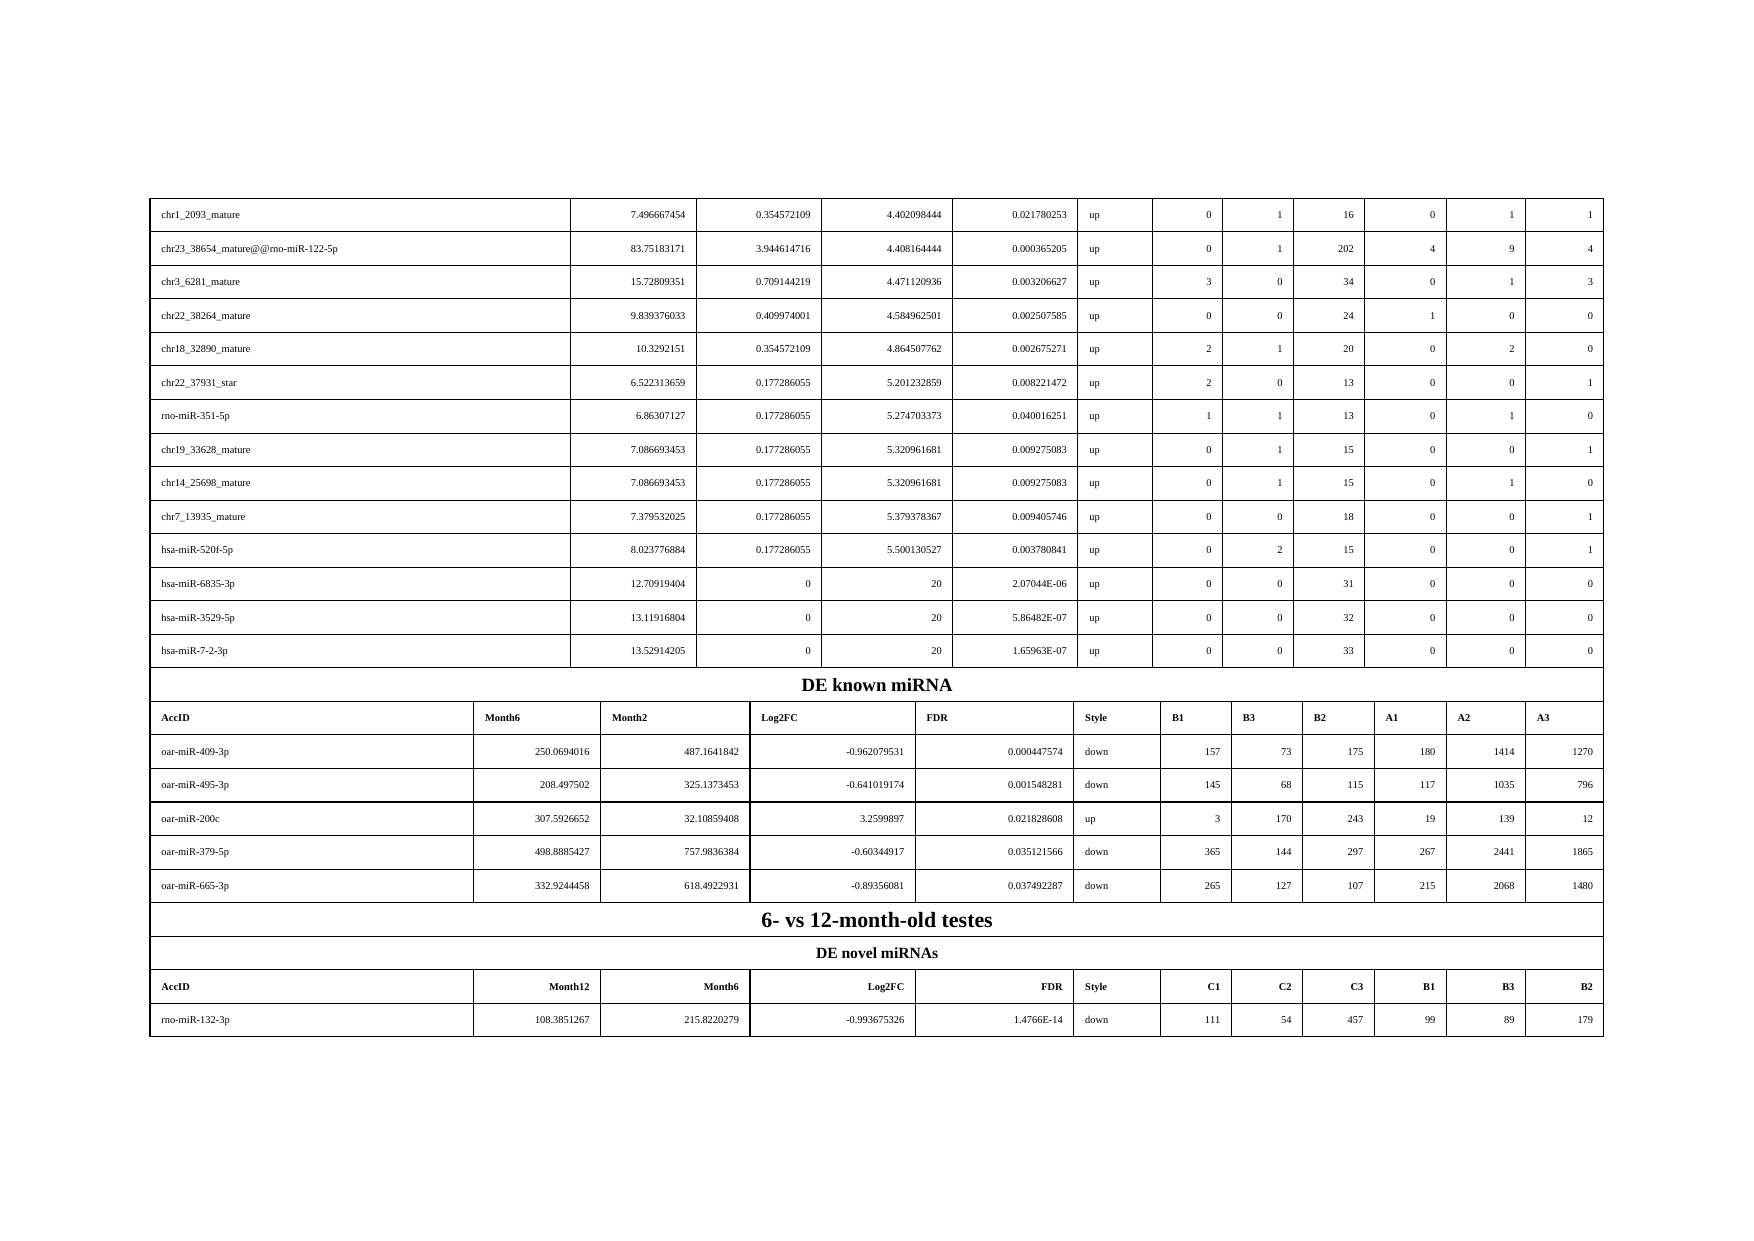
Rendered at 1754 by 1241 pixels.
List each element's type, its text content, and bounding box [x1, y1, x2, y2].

table_cell 4.584962501 [822, 299, 952, 332]
table_cell 1 [1526, 501, 1603, 533]
table_cell 0 [1365, 534, 1446, 567]
table_cell 180 [1375, 735, 1446, 768]
table_cell 0 [1365, 467, 1446, 499]
table_cell 83.75183171 [571, 232, 696, 265]
table_cell 0 [1447, 601, 1525, 634]
table_cell 0 [1526, 299, 1603, 332]
table_cell 20 [822, 601, 952, 634]
table_cell up [1074, 803, 1160, 835]
table_cell 1 [1153, 400, 1222, 432]
table_cell up [1078, 333, 1152, 365]
table_cell 1 [1526, 434, 1603, 466]
table_cell 0.021828608 [916, 803, 1073, 835]
table_cell 7.086693453 [571, 434, 696, 466]
table_cell Month12 [474, 970, 600, 1003]
table_cell 0 [1447, 635, 1525, 667]
table_cell 498.8885427 [474, 836, 600, 868]
table_cell 796 [1526, 769, 1603, 801]
table_cell 0 [1447, 534, 1525, 567]
table_cell up [1078, 568, 1152, 600]
table_cell 68 [1232, 769, 1302, 801]
table_cell 0 [1365, 568, 1446, 600]
table_cell hsa-miR-7-2-3p [151, 635, 570, 667]
table_cell 1.65963E-07 [953, 635, 1077, 667]
table_cell 3 [1526, 266, 1603, 298]
table_cell 16 [1294, 199, 1364, 231]
table_cell 0.177286055 [697, 400, 821, 432]
table_cell 0.177286055 [697, 534, 821, 567]
table_cell Month6 [601, 970, 749, 1003]
table_cell rno-miR-351-5p [151, 400, 570, 432]
table_cell 2 [1153, 366, 1222, 399]
table_cell 175 [1303, 735, 1374, 768]
table_cell 3 [1161, 803, 1231, 835]
table_cell 24 [1294, 299, 1364, 332]
table_cell 0.009405746 [953, 501, 1077, 533]
table_cell 0.409974001 [697, 299, 821, 332]
table_cell 0.037492287 [916, 870, 1073, 902]
table_cell 0 [1447, 568, 1525, 600]
table_cell 0 [1223, 366, 1293, 399]
table_cell down [1074, 769, 1160, 801]
table_cell 1 [1447, 400, 1525, 432]
table_cell chr18_32890_mature [151, 333, 570, 365]
table_cell oar-miR-200c [151, 803, 473, 835]
table_cell 0 [1153, 534, 1222, 567]
table_cell -0.993675326 [751, 1004, 915, 1036]
table_cell oar-miR-409-3p [151, 735, 473, 768]
table_cell 0 [1365, 501, 1446, 533]
table_cell 332.9244458 [474, 870, 600, 902]
table_cell 5.201232859 [822, 366, 952, 399]
table_cell 2 [1223, 534, 1293, 567]
table_cell down [1074, 735, 1160, 768]
table_cell hsa-miR-6835-3p [151, 568, 570, 600]
table_cell 0 [1365, 333, 1446, 365]
table_cell 215.8220279 [601, 1004, 749, 1036]
table_cell 0 [1365, 266, 1446, 298]
table_cell 265 [1161, 870, 1231, 902]
table_cell 0 [1447, 299, 1525, 332]
table_cell up [1078, 266, 1152, 298]
table_cell chr23_38654_mature@@rno-miR-122-5p [151, 232, 570, 265]
table_cell 9.839376033 [571, 299, 696, 332]
table_cell 1414 [1447, 735, 1525, 768]
table_cell 0.000365205 [953, 232, 1077, 265]
table_cell up [1078, 232, 1152, 265]
table_cell 0.354572109 [697, 333, 821, 365]
table_cell 34 [1294, 266, 1364, 298]
table_cell 157 [1161, 735, 1231, 768]
table_cell 1 [1223, 467, 1293, 499]
table_cell C3 [1303, 970, 1374, 1003]
table_cell up [1078, 434, 1152, 466]
table_cell up [1078, 534, 1152, 567]
table_cell 0 [1526, 568, 1603, 600]
table_cell 1 [1223, 333, 1293, 365]
table_cell 0 [1365, 601, 1446, 634]
table_cell 3.944614716 [697, 232, 821, 265]
table_cell 0 [1223, 601, 1293, 634]
table_cell 107 [1303, 870, 1374, 902]
table_cell 0.008221472 [953, 366, 1077, 399]
table_cell 2068 [1447, 870, 1525, 902]
table_cell A2 [1447, 702, 1525, 734]
table_cell B3 [1232, 702, 1302, 734]
table_cell 0.021780253 [953, 199, 1077, 231]
table_cell 3.2599897 [751, 803, 915, 835]
table_cell AccID [151, 702, 473, 734]
table_cell 5.320961681 [822, 434, 952, 466]
table_cell 13 [1294, 366, 1364, 399]
table_cell up [1078, 366, 1152, 399]
table_cell AccID [151, 970, 473, 1003]
table_cell 267 [1375, 836, 1446, 868]
table_cell 170 [1232, 803, 1302, 835]
table_cell 4.471120936 [822, 266, 952, 298]
table_cell 12 [1526, 803, 1603, 835]
table_cell 2 [1447, 333, 1525, 365]
table_cell Style [1074, 970, 1160, 1003]
table_cell 7.086693453 [571, 467, 696, 499]
table_cell up [1078, 501, 1152, 533]
table_cell up [1078, 199, 1152, 231]
table_cell up [1078, 635, 1152, 667]
table_cell down [1074, 836, 1160, 868]
table_cell 73 [1232, 735, 1302, 768]
table_cell 7.496667454 [571, 199, 696, 231]
table_cell C2 [1232, 970, 1302, 1003]
table_cell 145 [1161, 769, 1231, 801]
table_cell 2.07044E-06 [953, 568, 1077, 600]
table_cell 0 [697, 601, 821, 634]
table_cell 32.10859408 [601, 803, 749, 835]
table_cell up [1078, 467, 1152, 499]
table_cell 0.035121566 [916, 836, 1073, 868]
table_cell 18 [1294, 501, 1364, 533]
table_cell A3 [1526, 702, 1603, 734]
table_cell 0 [1526, 467, 1603, 499]
table_cell 20 [822, 635, 952, 667]
table_cell 1 [1365, 299, 1446, 332]
table_cell 10.3292151 [571, 333, 696, 365]
table_cell 0 [1223, 299, 1293, 332]
table_cell Month2 [601, 702, 749, 734]
table_cell 33 [1294, 635, 1364, 667]
table_cell 4 [1526, 232, 1603, 265]
table_cell B1 [1375, 970, 1446, 1003]
table_cell -0.962079531 [751, 735, 915, 768]
table_cell hsa-miR-3529-5p [151, 601, 570, 634]
table_cell 127 [1232, 870, 1302, 902]
table_cell 0.040016251 [953, 400, 1077, 432]
table_cell 9 [1447, 232, 1525, 265]
table_cell B3 [1447, 970, 1525, 1003]
table_cell 0 [1153, 299, 1222, 332]
table_cell 89 [1447, 1004, 1525, 1036]
table_cell 0 [1365, 400, 1446, 432]
table_cell 6.86307127 [571, 400, 696, 432]
table_cell 2 [1153, 333, 1222, 365]
table_cell 4.864507762 [822, 333, 952, 365]
table_cell 0 [697, 568, 821, 600]
table_cell chr14_25698_mature [151, 467, 570, 499]
table_cell 0 [1365, 366, 1446, 399]
table_cell 1865 [1526, 836, 1603, 868]
table_cell 208.497502 [474, 769, 600, 801]
table_cell 365 [1161, 836, 1231, 868]
table_cell 4.408164444 [822, 232, 952, 265]
table_cell 13 [1294, 400, 1364, 432]
table_cell 0 [1447, 501, 1525, 533]
table_cell DE known miRNA [151, 668, 1603, 701]
table_cell 1480 [1526, 870, 1603, 902]
table_cell chr3_6281_mature [151, 266, 570, 298]
table_cell 13.11916804 [571, 601, 696, 634]
table_cell up [1078, 299, 1152, 332]
table_cell 618.4922931 [601, 870, 749, 902]
table_cell 0 [1526, 601, 1603, 634]
table_cell 0 [1447, 366, 1525, 399]
table_cell down [1074, 870, 1160, 902]
table_cell 243 [1303, 803, 1374, 835]
table_cell 0.003206627 [953, 266, 1077, 298]
table_cell 4 [1365, 232, 1446, 265]
table_cell Log2FC [751, 970, 915, 1003]
table_cell 250.0694016 [474, 735, 600, 768]
table_cell 13.52914205 [571, 635, 696, 667]
table_cell 0.009275083 [953, 467, 1077, 499]
table_cell oar-miR-495-3p [151, 769, 473, 801]
table_cell 12.70919404 [571, 568, 696, 600]
table_cell 0 [1223, 266, 1293, 298]
table_cell 0.177286055 [697, 434, 821, 466]
table_cell 757.9836384 [601, 836, 749, 868]
table_cell 1 [1223, 400, 1293, 432]
table_cell 144 [1232, 836, 1302, 868]
table_cell 0 [1153, 501, 1222, 533]
table_cell B2 [1526, 970, 1603, 1003]
table_cell 0.354572109 [697, 199, 821, 231]
table_cell 0 [1153, 635, 1222, 667]
table_cell 111 [1161, 1004, 1231, 1036]
table_cell 0 [1447, 434, 1525, 466]
table_cell 5.379378367 [822, 501, 952, 533]
table_cell 1.4766E-14 [916, 1004, 1073, 1036]
table_cell hsa-miR-520f-5p [151, 534, 570, 567]
table_cell chr1_2093_mature [151, 199, 570, 231]
table_cell 4.402098444 [822, 199, 952, 231]
table_cell 99 [1375, 1004, 1446, 1036]
table_cell 108.3851267 [474, 1004, 600, 1036]
table_cell 0 [1153, 467, 1222, 499]
table_cell 0.709144219 [697, 266, 821, 298]
table_cell chr22_38264_mature [151, 299, 570, 332]
table_cell 54 [1232, 1004, 1302, 1036]
table_cell 8.023776884 [571, 534, 696, 567]
table_cell -0.60344917 [751, 836, 915, 868]
table_cell 0.000447574 [916, 735, 1073, 768]
table_cell 15 [1294, 467, 1364, 499]
table_cell 0.002675271 [953, 333, 1077, 365]
table_cell 15.72809351 [571, 266, 696, 298]
table_cell 31 [1294, 568, 1364, 600]
table_cell 202 [1294, 232, 1364, 265]
table_cell 0 [1153, 199, 1222, 231]
table_cell FDR [916, 702, 1073, 734]
table_cell 5.86482E-07 [953, 601, 1077, 634]
table_cell 0.009275083 [953, 434, 1077, 466]
table_cell 139 [1447, 803, 1525, 835]
table_cell Style [1074, 702, 1160, 734]
table_cell 1 [1526, 534, 1603, 567]
table_cell 0.177286055 [697, 366, 821, 399]
table_cell 0 [1223, 501, 1293, 533]
table_cell 179 [1526, 1004, 1603, 1036]
table_cell 0 [1153, 568, 1222, 600]
table_cell 1 [1223, 232, 1293, 265]
table_cell 1 [1526, 366, 1603, 399]
table_cell 1 [1526, 199, 1603, 231]
table_cell -0.89356081 [751, 870, 915, 902]
table_cell 117 [1375, 769, 1446, 801]
table_cell 307.5926652 [474, 803, 600, 835]
table_cell 19 [1375, 803, 1446, 835]
table_cell up [1078, 601, 1152, 634]
table_cell 0.177286055 [697, 467, 821, 499]
table_cell rno-miR-132-3p [151, 1004, 473, 1036]
table_cell 20 [1294, 333, 1364, 365]
table_cell 1 [1447, 199, 1525, 231]
table_cell 1035 [1447, 769, 1525, 801]
table_cell C1 [1161, 970, 1231, 1003]
table_cell oar-miR-379-5p [151, 836, 473, 868]
table_cell 15 [1294, 434, 1364, 466]
table_cell 297 [1303, 836, 1374, 868]
table_cell 5.274703373 [822, 400, 952, 432]
table_cell chr7_13935_mature [151, 501, 570, 533]
table_cell 1 [1223, 199, 1293, 231]
table_cell 2441 [1447, 836, 1525, 868]
table_cell 0 [1365, 434, 1446, 466]
table_cell FDR [916, 970, 1073, 1003]
table_cell 0 [1365, 199, 1446, 231]
table_cell Log2FC [751, 702, 915, 734]
table_cell 3 [1153, 266, 1222, 298]
table_cell 6.522313659 [571, 366, 696, 399]
table_cell 0 [1526, 333, 1603, 365]
table_cell 0.177286055 [697, 501, 821, 533]
table_cell 487.1641842 [601, 735, 749, 768]
table_cell oar-miR-665-3p [151, 870, 473, 902]
table_cell down [1074, 1004, 1160, 1036]
table_cell chr22_37931_star [151, 366, 570, 399]
table_cell 15 [1294, 534, 1364, 567]
table_cell 20 [822, 568, 952, 600]
table_cell 115 [1303, 769, 1374, 801]
table_cell 0.001548281 [916, 769, 1073, 801]
table_cell 5.500130527 [822, 534, 952, 567]
table_cell 0 [1153, 601, 1222, 634]
table_cell 7.379532025 [571, 501, 696, 533]
table_cell 1 [1447, 266, 1525, 298]
table_cell 0 [1223, 635, 1293, 667]
table_cell 1 [1223, 434, 1293, 466]
table_cell chr19_33628_mature [151, 434, 570, 466]
table_cell 457 [1303, 1004, 1374, 1036]
table_cell 0 [1223, 568, 1293, 600]
table_cell 0 [1526, 635, 1603, 667]
table_cell 0 [1153, 232, 1222, 265]
table_cell 0 [1153, 434, 1222, 466]
table_cell 32 [1294, 601, 1364, 634]
table_cell B1 [1161, 702, 1231, 734]
table_cell 1270 [1526, 735, 1603, 768]
table_cell 325.1373453 [601, 769, 749, 801]
table_cell -0.641019174 [751, 769, 915, 801]
table_cell A1 [1375, 702, 1446, 734]
table_cell 215 [1375, 870, 1446, 902]
table_cell 0.002507585 [953, 299, 1077, 332]
table_cell 5.320961681 [822, 467, 952, 499]
table_cell up [1078, 400, 1152, 432]
table_cell 0 [1526, 400, 1603, 432]
table_cell 0 [697, 635, 821, 667]
table_cell 6- vs 12-month-old testes [151, 903, 1603, 936]
table_cell DE novel miRNAs [151, 937, 1603, 969]
table_cell 0.003780841 [953, 534, 1077, 567]
table_cell 1 [1447, 467, 1525, 499]
table_cell Month6 [474, 702, 600, 734]
table_cell 0 [1365, 635, 1446, 667]
table_cell B2 [1303, 702, 1374, 734]
